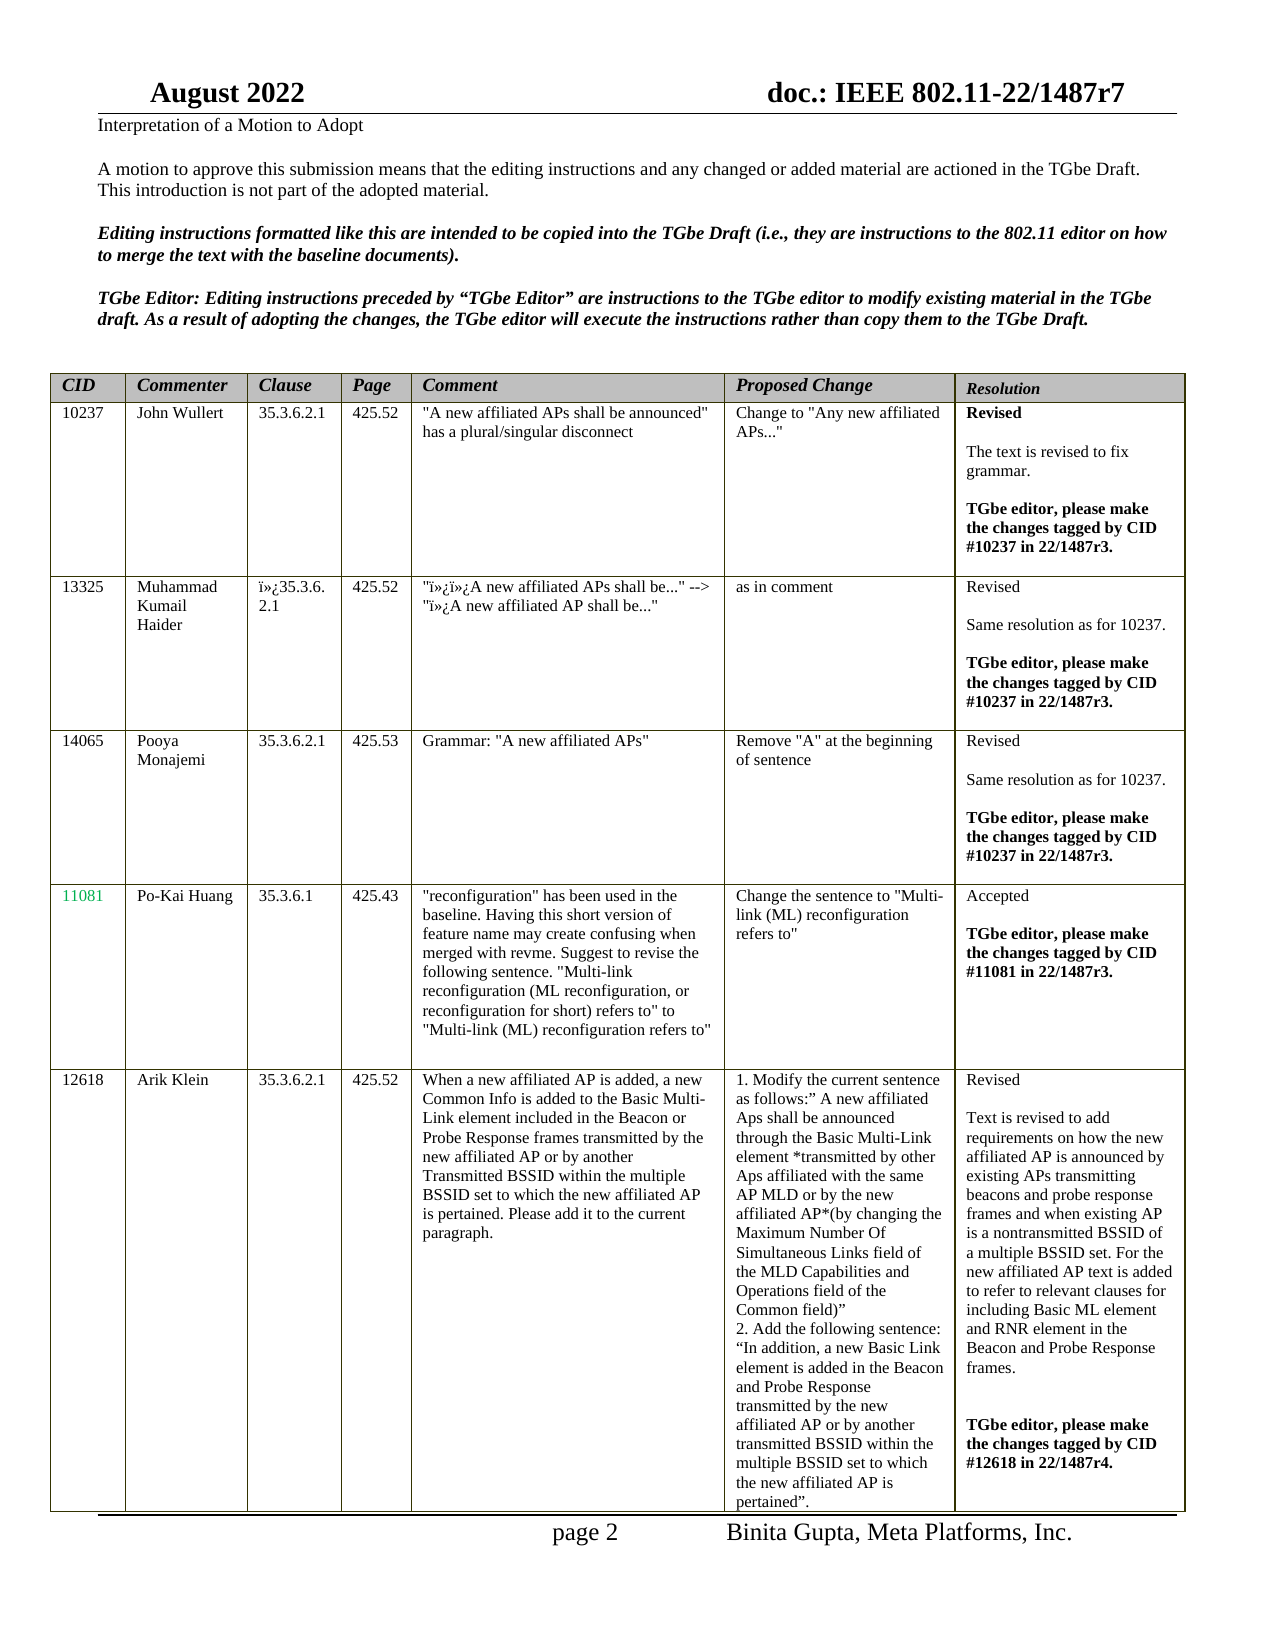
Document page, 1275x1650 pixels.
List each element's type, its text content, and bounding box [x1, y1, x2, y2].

text Editing instructions formatted like this are intended to be copied into the TGbe Draft (i.e., they are instructions to the 802.11 editor on how to merge the text with the baseline documents). [97, 222, 1177, 265]
table_cell 12618 [51, 1070, 125, 1511]
text A motion to approve this submission means that the editing instructions and any changed or added material are actioned in the TGbe Draft. This introduction is not part of the adopted material. [97, 157, 1177, 201]
table_cell ï»¿35.3.6.2.1 [248, 577, 341, 730]
table_cell "A new affiliated APs shall be announced" has a plural/singular disconnect [412, 403, 724, 576]
table_cell 35.3.6.2.1 [248, 1070, 341, 1511]
table_cell Revised Same resolution as for 10237. TGbe editor, please make the changes tagged by CID #10237 in 22/1487r3. [956, 731, 1184, 884]
table_cell 425.43 [342, 885, 411, 1069]
table_cell 14065 [51, 731, 125, 884]
table_cell Accepted TGbe editor, please make the changes tagged by CID #11081 in 22/1487r3. [956, 885, 1184, 1069]
table_cell Revised Same resolution as for 10237. TGbe editor, please make the changes tagged by CID #10237 in 22/1487r3. [956, 577, 1184, 730]
table_cell Remove "A" at the beginning of sentence [725, 731, 954, 884]
table_cell 425.52 [342, 1070, 411, 1511]
table_cell John Wullert [126, 403, 247, 576]
table_cell 1. Modify the current sentence as follows:” A new affiliated Aps shall be announced through the Basic Multi-Link element *transmitted by other Aps affiliated with the same AP MLD or by the new affiliated AP*(by changing the Maximum Number Of Simultaneous Links field of the MLD Capabilities and Operations field of the Common field)” 2. Add the following sentence: “In addition, a new Basic Link element is added in the Beacon and Probe Response transmitted by the new affiliated AP or by another transmitted BSSID within the multiple BSSID set to which the new affiliated AP is pertained”. [725, 1070, 954, 1511]
text TGbe Editor: Editing instructions preceded by “TGbe Editor” are instructions to the TGbe editor to modify existing material in the TGbe draft. As a result of adopting the changes, the TGbe editor will execute the instructions rather than copy them to the TGbe Draft. [97, 287, 1177, 330]
table_cell 35.3.6.2.1 [248, 403, 341, 576]
table_header Proposed Change [725, 374, 954, 402]
table_header Commenter [126, 374, 247, 402]
table_header Comment [412, 374, 724, 402]
text Interpretation of a Motion to Adopt [97, 114, 1177, 136]
table_cell 425.53 [342, 731, 411, 884]
table_header Clause [248, 374, 341, 402]
table_cell 35.3.6.1 [248, 885, 341, 1069]
table_cell Pooya Monajemi [126, 731, 247, 884]
table_cell Arik Klein [126, 1070, 247, 1511]
table_cell Revised The text is revised to fix grammar. TGbe editor, please make the changes tagged by CID #10237 in 22/1487r3. [956, 403, 1184, 576]
table_cell Muhammad Kumail Haider [126, 577, 247, 730]
table_cell 425.52 [342, 403, 411, 576]
table_cell 11081 [51, 885, 125, 1069]
table_cell 10237 [51, 403, 125, 576]
table_cell "ï»¿ï»¿A new affiliated APs shall be..." --> "ï»¿A new affiliated AP shall be..." [412, 577, 724, 730]
table_cell Grammar: "A new affiliated APs" [412, 731, 724, 884]
table_cell Po-Kai Huang [126, 885, 247, 1069]
table_header CID [51, 374, 125, 402]
table_cell "reconfiguration" has been used in the baseline. Having this short version of feature name may create confusing when merged with revme. Suggest to revise the following sentence. "Multi-link reconfiguration (ML reconfiguration, or reconfiguration for short) refers to" to "Multi-link (ML) reconfiguration refers to" [412, 885, 724, 1069]
table_cell as in comment [725, 577, 954, 730]
table_header Resolution [956, 374, 1184, 402]
table_cell When a new affiliated AP is added, a new Common Info is added to the Basic Multi-Link element included in the Beacon or Probe Response frames transmitted by the new affiliated AP or by another Transmitted BSSID within the multiple BSSID set to which the new affiliated AP is pertained. Please add it to the current paragraph. [412, 1070, 724, 1511]
table_cell Change to "Any new affiliated APs..." [725, 403, 954, 576]
table_cell 13325 [51, 577, 125, 730]
table_cell 425.52 [342, 577, 411, 730]
table_cell Change the sentence to "Multi-link (ML) reconfiguration refers to" [725, 885, 954, 1069]
table_cell 35.3.6.2.1 [248, 731, 341, 884]
table_header Page [342, 374, 411, 402]
table_cell Revised Text is revised to add requirements on how the new affiliated AP is announced by existing APs transmitting beacons and probe response frames and when existing AP is a nontransmitted BSSID of a multiple BSSID set. For the new affiliated AP text is added to refer to relevant clauses for including Basic ML element and RNR element in the Beacon and Probe Response frames. TGbe editor, please make the changes tagged by CID #12618 in 22/1487r4. [956, 1070, 1184, 1511]
